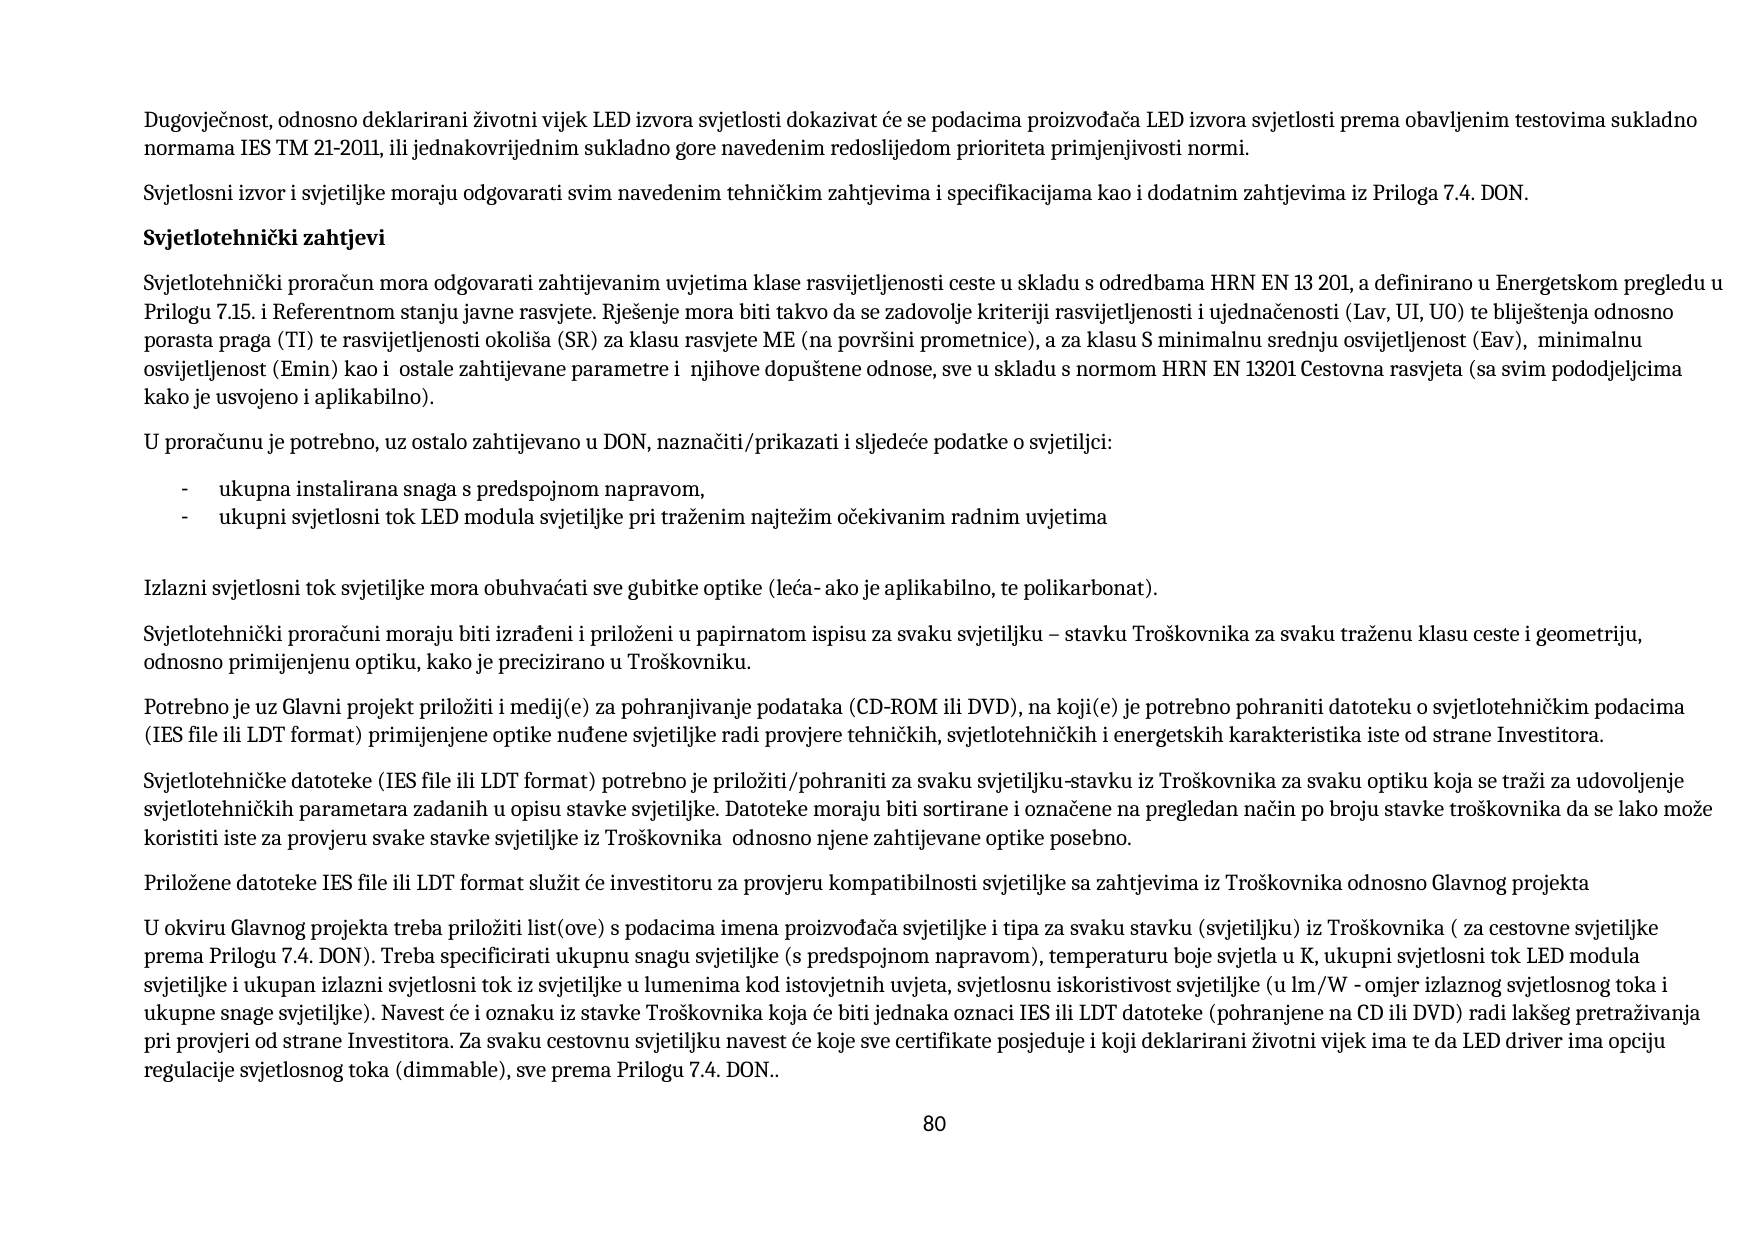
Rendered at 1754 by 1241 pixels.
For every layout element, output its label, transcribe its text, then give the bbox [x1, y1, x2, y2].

text Potrebno je uz Glavni projekt priložiti i medij(e) za pohranjivanje podataka (CD‐ROM ili DVD), na koji(e) je potrebno pohraniti datoteku o svjetlotehničkim podacima (IES file ili LDT format) primijenjene optike nuđene svjetiljke radi provjere tehničkih, svjetlotehničkih i energetskih karakteristika iste od strane Investitora. [143, 694, 1725, 749]
text Dugovječnost, odnosno deklarirani životni vijek LED izvora svjetlosti dokazivat će se podacima proizvođača LED izvora svjetlosti prema obavljenim testovima sukladno normama IES TM 21‐2011, ili jednakovrijednim sukladno gore navedenim redoslijedom prioriteta primjenjivosti normi. [143, 106, 1725, 161]
text Svjetlotehničke datoteke (IES file ili LDT format) potrebno je priložiti/pohraniti za svaku svjetiljku‐stavku iz Troškovnika za svaku optiku koja se traži za udovoljenje svjetlotehničkih parametara zadanih u opisu stavke svjetiljke. Datoteke moraju biti sortirane i označene na pregledan način po broju stavke troškovnika da se lako može koristiti iste za provjeru svake stavke svjetiljke iz Troškovnika odnosno njene zahtijevane optike posebno. [143, 767, 1725, 851]
text Svjetlotehnički proračun mora odgovarati zahtijevanim uvjetima klase rasvijetljenosti ceste u skladu s odredbama HRN EN 13 201, a definirano u Energetskom pregledu u Prilogu 7.15. i Referentnom stanju javne rasvjete. Rješenje mora biti takvo da se zadovolje kriteriji rasvijetljenosti i ujednačenosti (Lav, UI, U0) te bliještenja odnosno porasta praga (TI) te rasvijetljenosti okoliša (SR) za klasu rasvjete ME (na površini prometnice), a za klasu S minimalnu srednju osvijetljenost (Eav), minimalnu osvijetljenost (Emin) kao i ostale zahtijevane parametre i njihove dopuštene odnose, sve u skladu s normom HRN EN 13201 Cestovna rasvjeta (sa svim pododjeljcima kako je usvojeno i aplikabilno). [143, 270, 1725, 410]
text Svjetlotehnički zahtjevi [143, 225, 1725, 251]
text Izlazni svjetlosni tok svjetiljke mora obuhvaćati sve gubitke optike (leća‐ ako je aplikabilno, te polikarbonat). [143, 575, 1725, 602]
list ukupna instalirana snaga s predspojnom napravom, [181, 474, 1725, 502]
text Priložene datoteke IES file ili LDT format služit će investitoru za provjeru kompatibilnosti svjetiljke sa zahtjevima iz Troškovnika odnosno Glavnog projekta [143, 869, 1725, 896]
text Svjetlosni izvor i svjetiljke moraju odgovarati svim navedenim tehničkim zahtjevima i specifikacijama kao i dodatnim zahtjevima iz Priloga 7.4. DON. [143, 180, 1725, 206]
text U proračunu je potrebno, uz ostalo zahtijevano u DON, naznačiti/prikazati i sljedeće podatke o svjetiljci: [143, 429, 1725, 455]
list ukupni svjetlosni tok LED modula svjetiljke pri traženim najtežim očekivanim radnim uvjetima [181, 502, 1725, 530]
text Svjetlotehnički proračuni moraju biti izrađeni i priloženi u papirnatom ispisu za svaku svjetiljku – stavku Troškovnika za svaku traženu klasu ceste i geometriju, odnosno primijenjenu optiku, kako je precizirano u Troškovniku. [143, 620, 1725, 675]
text U okviru Glavnog projekta treba priložiti list(ove) s podacima imena proizvođača svjetiljke i tipa za svaku stavku (svjetiljku) iz Troškovnika ( za cestovne svjetiljke prema Prilogu 7.4. DON). Treba specificirati ukupnu snagu svjetiljke (s predspojnom napravom), temperaturu boje svjetla u K, ukupni svjetlosni tok LED modula svjetiljke i ukupan izlazni svjetlosni tok iz svjetiljke u lumenima kod istovjetnih uvjeta, svjetlosnu iskoristivost svjetiljke (u lm/W ‐ omjer izlaznog svjetlosnog toka i ukupne snage svjetiljke). Navest će i oznaku iz stavke Troškovnika koja će biti jednaka oznaci IES ili LDT datoteke (pohranjene na CD ili DVD) radi lakšeg pretraživanja pri provjeri od strane Investitora. Za svaku cestovnu svjetiljku navest će koje sve certifikate posjeduje i koji deklarirani životni vijek ima te da LED driver ima opciju regulacije svjetlosnog toka (dimmable), sve prema Prilogu 7.4. DON.. [143, 914, 1725, 1083]
